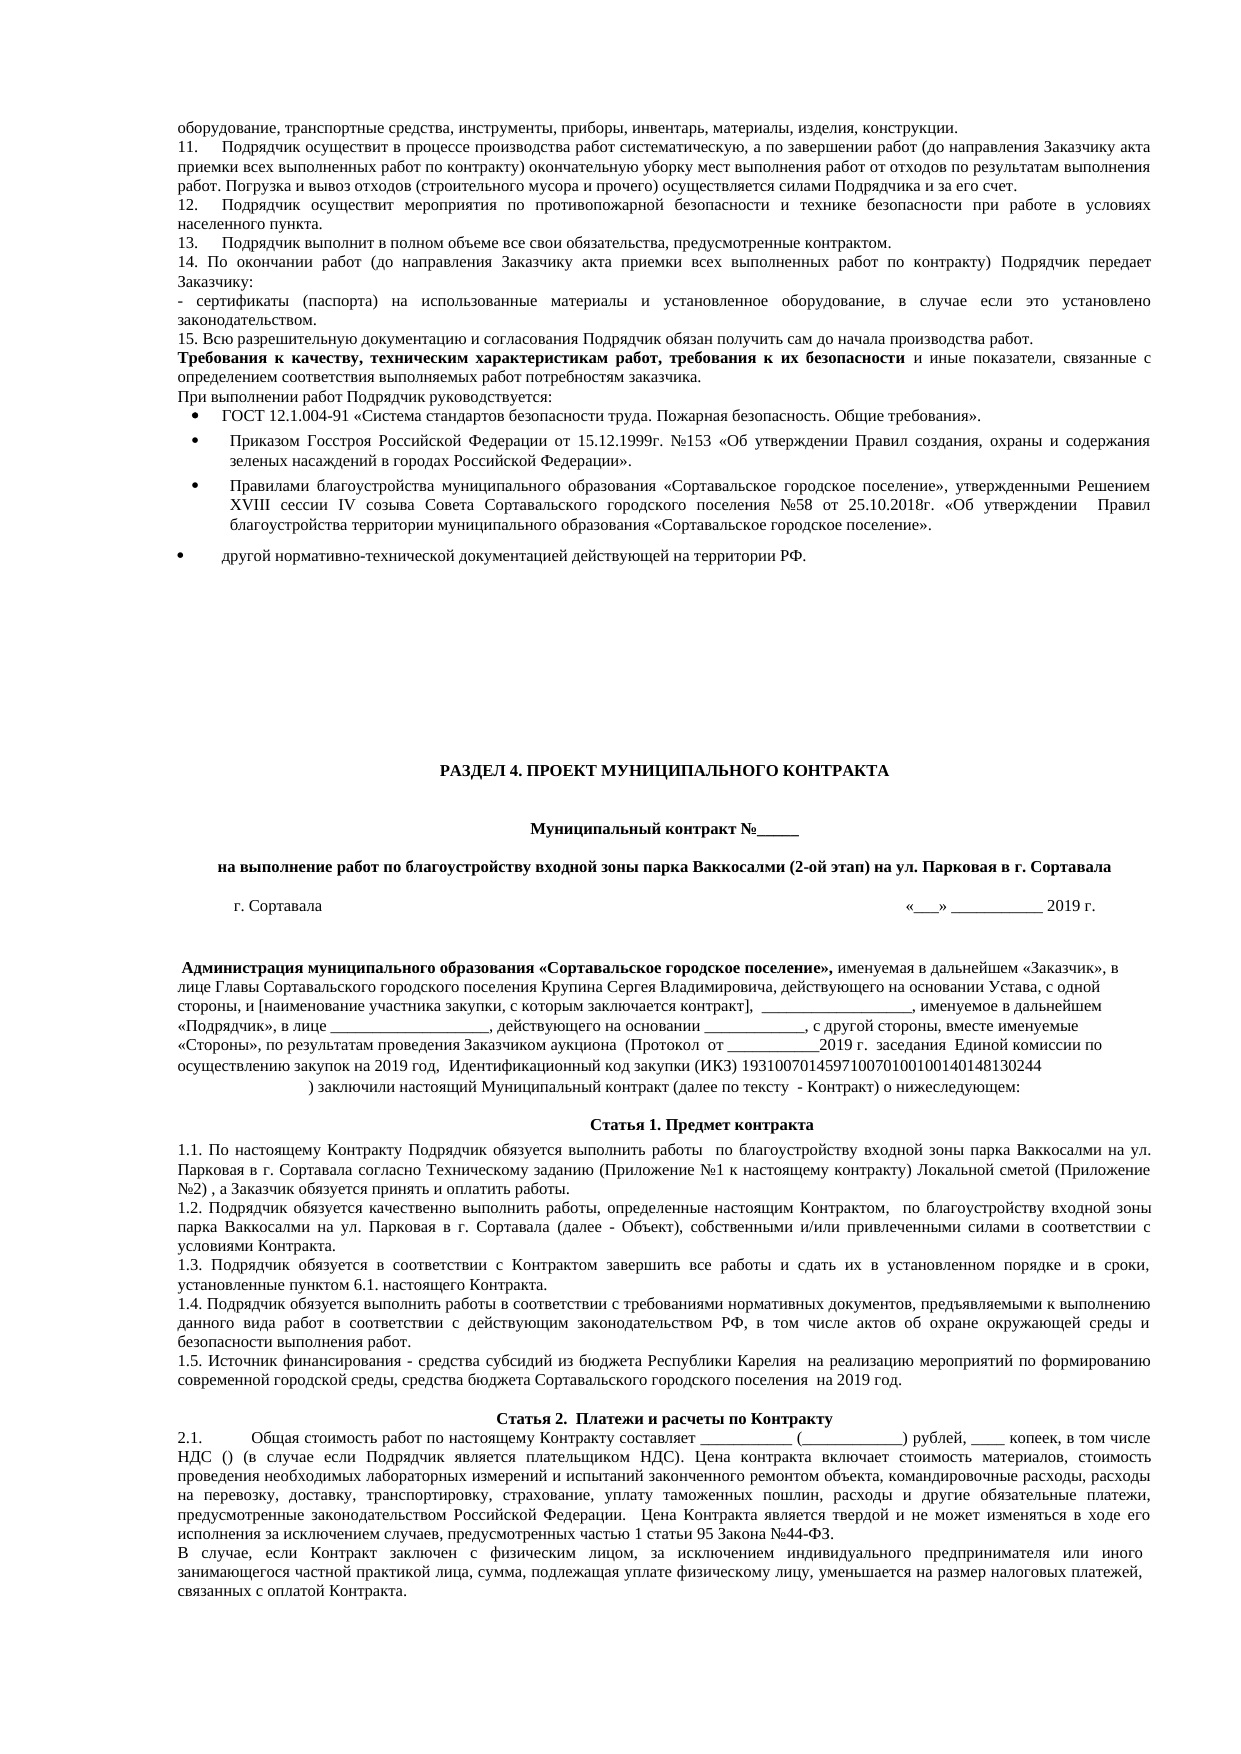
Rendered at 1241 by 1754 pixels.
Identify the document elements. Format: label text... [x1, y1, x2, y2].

text Администрация муниципального образования «Сортавальское городское поселение», именуемая в дальнейшем «Заказчик», в лице Главы Сортавальского городского поселения Крупина Сергея Владимировича, действующего на основании Устава, с одной стороны, и [наименование участника закупки, с которым заключается контракт], __________________, именуемое в дальнейшем «Подрядчик», в лице ___________________, действующего на основании ____________, с другой стороны, вместе именуемые «Стороны», по результатам проведения Заказчиком аукциона (Протокол от ___________2019 г. заседания Единой комиссии по осуществлению закупок на 2019 год, Идентификационный код закупки (ИКЗ) 193100701459710070100100140148130244Просмотреть [177, 958, 1152, 1076]
text 1.1. По настоящему Контракту Подрядчик обязуется выполнить работы по благоустройству входной зоны парка Ваккосалми на ул. Парковая в г. Сортавала согласно Техническому заданию (Приложение №1 к настоящему контракту) Локальной сметой (Приложение №2) , а Заказчик обязуется принять и оплатить работы. [177, 1140, 1152, 1198]
text 14. По окончании работ (до направления Заказчику акта приемки всех выполненных работ по контракту) Подрядчик передает Заказчику: [177, 252, 1152, 291]
text 1.3. Подрядчик обязуется в соответствии с Контрактом завершить все работы и сдать их в установленном порядке и в сроки, установленные пунктом 6.1. настоящего Контракта. [177, 1255, 1152, 1293]
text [177, 118, 1152, 137]
text 13. Подрядчик выполнит в полном объеме все свои обязательства, предусмотренные контрактом. [177, 233, 1152, 252]
list Приказом Госстроя Российской Федерации от 15.12.1999г. №153 «Об утверждении Правил создания, охраны и содержания зеленых насаждений в городах Российской Федерации». [192, 431, 1152, 469]
text 15. Всю разрешительную документацию и согласования Подрядчик обязан получить сам до начала производства работ. [177, 329, 1152, 348]
text Муниципальный контракт №_____ [177, 819, 1152, 838]
text При выполнении работ Подрядчик руководствуется: [177, 386, 1152, 406]
text РАЗДЕЛ 4. ПРОЕКТ МУНИЦИПАЛЬНОГО КОНТРАКТА [177, 761, 1152, 780]
text Статья 2. Платежи и расчеты по Контракту [177, 1408, 1152, 1428]
text В случае, если Контракт заключен с физическим лицом, за исключением индивидуального предпринимателя или иного занимающегося частной практикой лица, сумма, подлежащая уплате физическому лицу, уменьшается на размер налоговых платежей, связанных с оплатой Контракта. [177, 1543, 1144, 1600]
text 1.5. Источник финансирования - средства субсидий из бюджета Республики Карелия на реализацию мероприятий по формированию современной городской среды, средства бюджета Сортавальского городского поселения на 2019 год. [177, 1351, 1152, 1389]
text 12. Подрядчик осуществит мероприятия по противопожарной безопасности и технике безопасности при работе в условиях населенного пункта. [177, 195, 1152, 233]
list другой нормативно-технической документацией действующей на территории РФ. [177, 540, 1152, 565]
list Правилами благоустройства муниципального образования «Сортавальское городское поселение», утвержденными Решением XVIII сессии IV созыва Совета Сортавальского городского поселения №58 от 25.10.2018г. «Об утверждении Правил благоустройства территории муниципального образования «Сортавальское городское поселение». [192, 476, 1152, 533]
text г. Сортавала «___» ___________ 2019 г. [177, 895, 1152, 914]
text - сертификаты (паспорта) на использованные материалы и установленное оборудование, в случае если это установлено законодательством. [177, 291, 1152, 329]
text Требования к качеству, техническим характеристикам работ, требования к их безопасности и иные показатели, связанные с определением соответствия выполняемых работ потребностям заказчика. [177, 348, 1152, 386]
text на выполнение работ по благоустройству входной зоны парка Ваккосалми (2-ой этап) на ул. Парковая в г. Сортавала [177, 857, 1152, 876]
list ГОСТ 12.1.004-91 «Система стандартов безопасности труда. Пожарная безопасность. Общие требования». [192, 406, 1152, 425]
text 1.2. Подрядчик обязуется качественно выполнить работы, определенные настоящим Контрактом, по благоустройству входной зоны парка Ваккосалми на ул. Парковая в г. Сортавала (далее - Объект), собственными и/или привлеченными силами в соответствии с условиями Контракта. [177, 1198, 1152, 1255]
text Статья 1. Предмет контракта [252, 1115, 1152, 1134]
text 2.1. Общая стоимость работ по настоящему Контракту составляет ___________ (____________) рублей, ____ копеек, в том числе НДС () (в случае если Подрядчик является плательщиком НДС). Цена контракта включает стоимость материалов, стоимость проведения необходимых лабораторных измерений и испытаний законченного ремонтом объекта, командировочные расходы, расходы на перевозку, доставку, транспортировку, страхование, уплату таможенных пошлин, расходы и другие обязательные платежи, предусмотренные законодательством Российской Федерации. Цена Контракта является твердой и не может изменяться в ходе его исполнения за исключением случаев, предусмотренных частью 1 статьи 95 Закона №44-ФЗ. [177, 1428, 1152, 1543]
text 11. Подрядчик осуществит в процессе производства работ систематическую, а по завершении работ (до направления Заказчику акта приемки всех выполненных работ по контракту) окончательную уборку мест выполнения работ от отходов по результатам выполнения работ. Погрузка и вывоз отходов (строительного мусора и прочего) осуществляется силами Подрядчика и за его счет. [177, 137, 1152, 195]
text 1.4. Подрядчик обязуется выполнить работы в соответствии с требованиями нормативных документов, предъявляемыми к выполнению данного вида работ в соответствии с действующим законодательством РФ, в том числе актов об охране окружающей среды и безопасности выполнения работ. [177, 1293, 1152, 1351]
text ) заключили настоящий Муниципальный контракт (далее по тексту - Контракт) о нижеследующем: [177, 1076, 1152, 1096]
